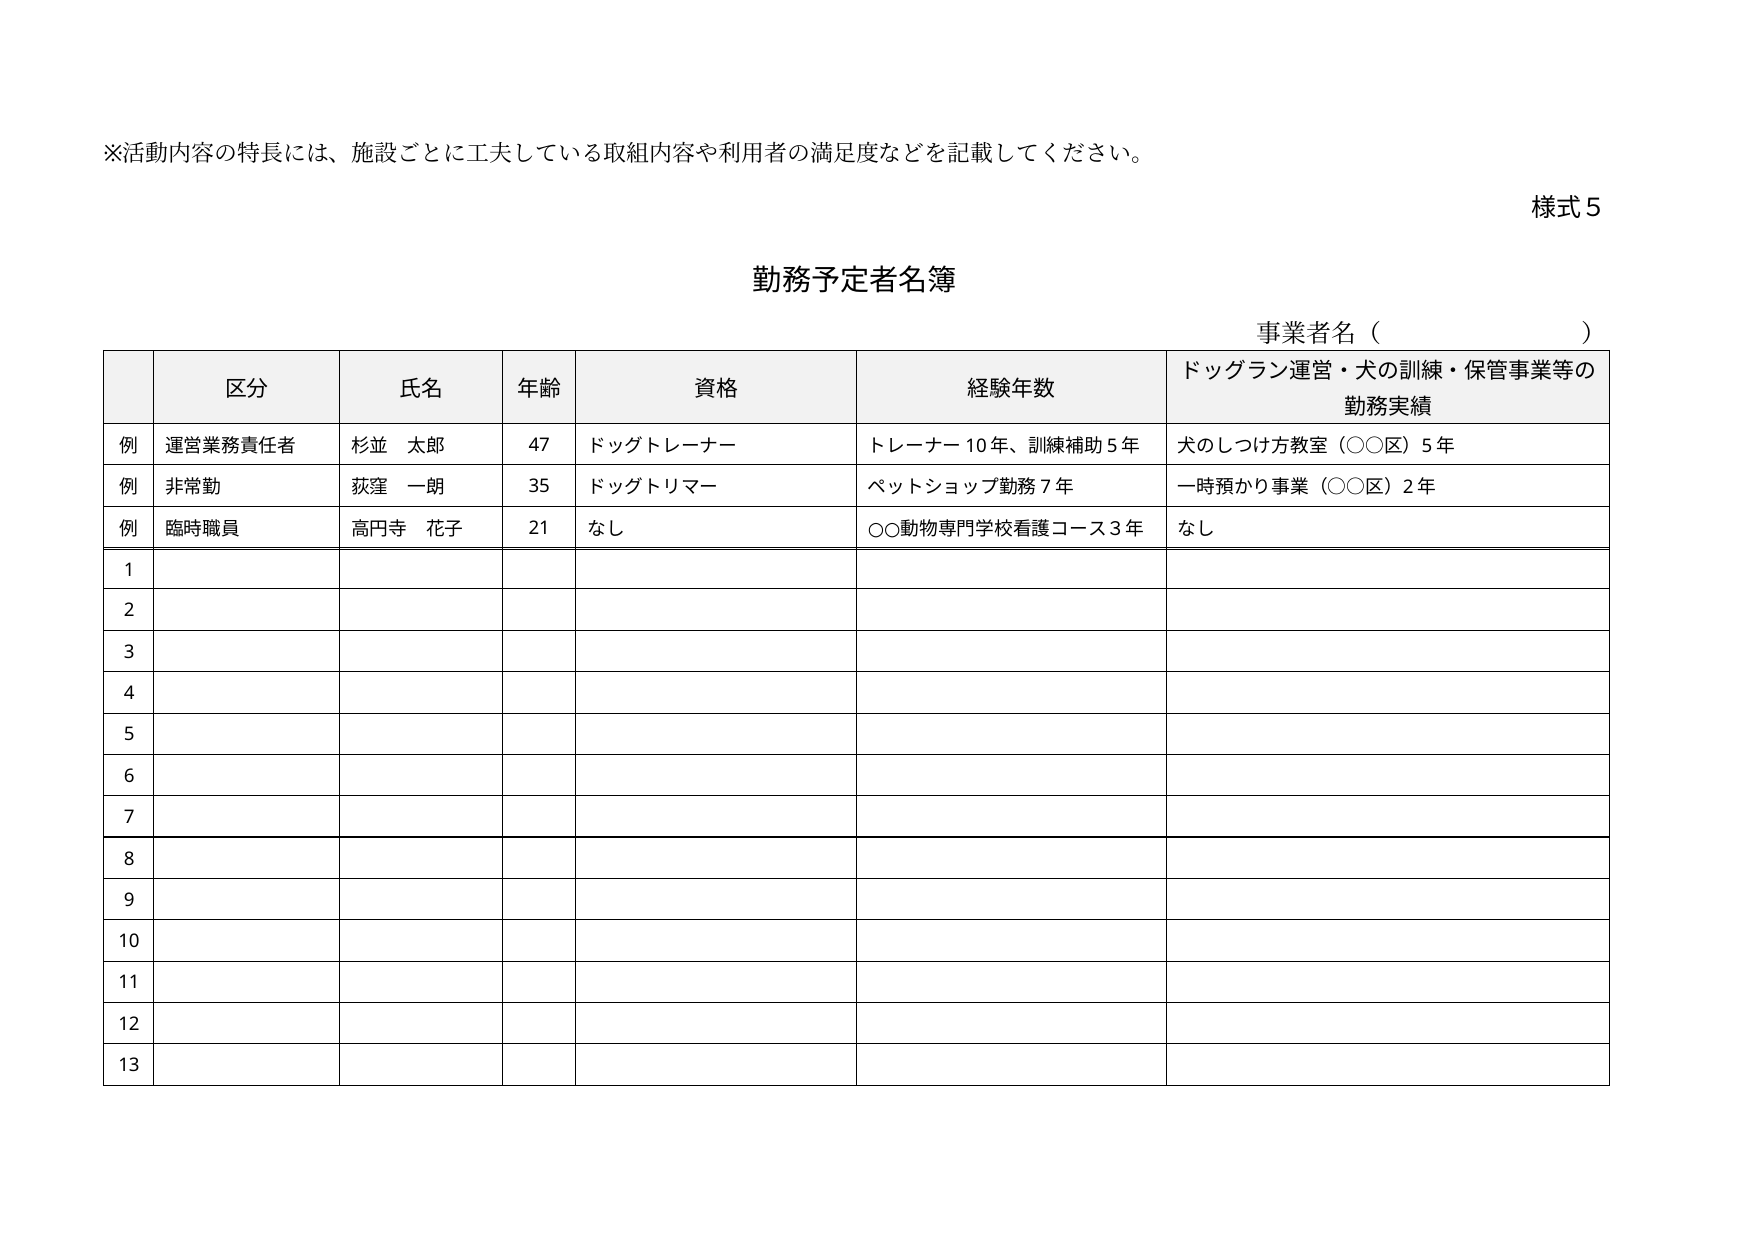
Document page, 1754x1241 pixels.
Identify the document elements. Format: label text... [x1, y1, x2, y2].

table_cell 47 [503, 424, 575, 464]
table_cell [340, 755, 502, 795]
table_cell 12 [104, 1003, 153, 1043]
table_cell [857, 1003, 1166, 1043]
table_cell [857, 1044, 1166, 1084]
table_cell [503, 589, 575, 630]
table_cell [503, 920, 575, 961]
table_cell [340, 589, 502, 630]
table_cell 13 [104, 1044, 153, 1084]
table_cell [154, 714, 339, 754]
table_cell [1167, 1044, 1609, 1084]
table_cell 7 [104, 796, 153, 836]
table_cell [503, 714, 575, 754]
table_cell 35 [503, 465, 575, 506]
table_cell [154, 589, 339, 630]
table_cell [154, 755, 339, 795]
table_cell [1167, 838, 1609, 878]
table_cell 運営業務責任者 [154, 424, 339, 464]
table_cell 2 [104, 589, 153, 630]
table_cell 21 [503, 507, 575, 547]
table_cell なし [1167, 507, 1609, 547]
table_cell [1167, 631, 1609, 671]
table_cell [503, 1003, 575, 1043]
table_cell トレーナー10年、訓練補助5年 [857, 424, 1166, 464]
table_cell [503, 631, 575, 671]
table_cell [576, 920, 856, 961]
table_cell [576, 962, 856, 1002]
table_cell [857, 796, 1166, 836]
table_cell [154, 879, 339, 919]
text 様式５ [103, 169, 1606, 242]
table_cell 高円寺 花子 [340, 507, 502, 547]
table_header [104, 351, 153, 423]
text 事業者名（ ） [103, 314, 1606, 350]
table_cell [576, 631, 856, 671]
table_cell [857, 550, 1166, 588]
table_header 年齢 [503, 351, 575, 423]
table_cell [154, 838, 339, 878]
table_cell [340, 550, 502, 588]
table_cell 荻窪 一朗 [340, 465, 502, 506]
table_cell [857, 838, 1166, 878]
text ※活動内容の特長には、施設ごとに工夫している取組内容や利用者の満足度などを記載してください。 [103, 133, 1606, 169]
table_cell [154, 1044, 339, 1084]
table_cell なし [576, 507, 856, 547]
table_cell [1167, 1003, 1609, 1043]
table_header 資格 [576, 351, 856, 423]
table_cell [1167, 550, 1609, 588]
table_cell [154, 1003, 339, 1043]
table_header 区分 [154, 351, 339, 423]
table_cell [857, 672, 1166, 712]
table_header 経験年数 [857, 351, 1166, 423]
table_cell 4 [104, 672, 153, 712]
table_cell 一時預かり事業（○○区）2年 [1167, 465, 1609, 506]
table_cell [1167, 962, 1609, 1002]
table_cell [503, 962, 575, 1002]
table_cell [857, 920, 1166, 961]
table_cell 3 [104, 631, 153, 671]
text 勤務予定者名簿 [103, 242, 1606, 314]
table_cell [857, 962, 1166, 1002]
table_cell [576, 714, 856, 754]
table_cell [340, 714, 502, 754]
table_cell [340, 1044, 502, 1084]
table_cell [576, 755, 856, 795]
table_cell [857, 714, 1166, 754]
table_cell [340, 838, 502, 878]
table_cell 犬のしつけ方教室（○○区）5年 [1167, 424, 1609, 464]
table_cell ドッグトリマー [576, 465, 856, 506]
table_cell 臨時職員 [154, 507, 339, 547]
table_cell 杉並 太郎 [340, 424, 502, 464]
table_cell [576, 796, 856, 836]
table_cell [1167, 879, 1609, 919]
table_cell [154, 962, 339, 1002]
table_cell [503, 755, 575, 795]
table_cell [503, 838, 575, 878]
table_cell 例 [104, 424, 153, 464]
table_cell [1167, 714, 1609, 754]
table_cell [1167, 755, 1609, 795]
table_cell 8 [104, 838, 153, 878]
table_cell ドッグトレーナー [576, 424, 856, 464]
table_cell [154, 672, 339, 712]
table_cell [340, 879, 502, 919]
table_cell [576, 589, 856, 630]
table_cell 6 [104, 755, 153, 795]
table_cell 非常勤 [154, 465, 339, 506]
table_cell [503, 550, 575, 588]
table_cell 例 [104, 465, 153, 506]
table_cell [857, 755, 1166, 795]
table_cell [154, 796, 339, 836]
table_cell [340, 796, 502, 836]
table_cell [576, 879, 856, 919]
table_cell [503, 1044, 575, 1084]
table_cell 9 [104, 879, 153, 919]
table_cell [340, 920, 502, 961]
table_cell [1167, 589, 1609, 630]
table_cell [576, 1003, 856, 1043]
table_cell [1167, 796, 1609, 836]
table_cell [576, 1044, 856, 1084]
table_cell [154, 920, 339, 961]
table_cell [857, 631, 1166, 671]
table_cell [154, 631, 339, 671]
table_cell ペットショップ勤務7年 [857, 465, 1166, 506]
table_header 氏名 [340, 351, 502, 423]
table_cell [340, 1003, 502, 1043]
table_cell ○○動物専門学校看護コース３年 [857, 507, 1166, 547]
table_header ドッグラン運営・犬の訓練・保管事業等の勤務実績 [1167, 351, 1609, 423]
table_cell 5 [104, 714, 153, 754]
table_cell [154, 550, 339, 588]
table_cell [857, 879, 1166, 919]
table_cell [1167, 672, 1609, 712]
table_cell [340, 962, 502, 1002]
table_cell [576, 838, 856, 878]
table_cell [1167, 920, 1609, 961]
table_cell 10 [104, 920, 153, 961]
table_cell [576, 672, 856, 712]
table_cell [503, 879, 575, 919]
table_cell 1 [104, 550, 153, 588]
table_cell [340, 672, 502, 712]
table_cell [340, 631, 502, 671]
table_cell [576, 550, 856, 588]
table_cell 11 [104, 962, 153, 1002]
table_cell [857, 589, 1166, 630]
table_cell 例 [104, 507, 153, 547]
table_cell [503, 796, 575, 836]
table_cell [503, 672, 575, 712]
